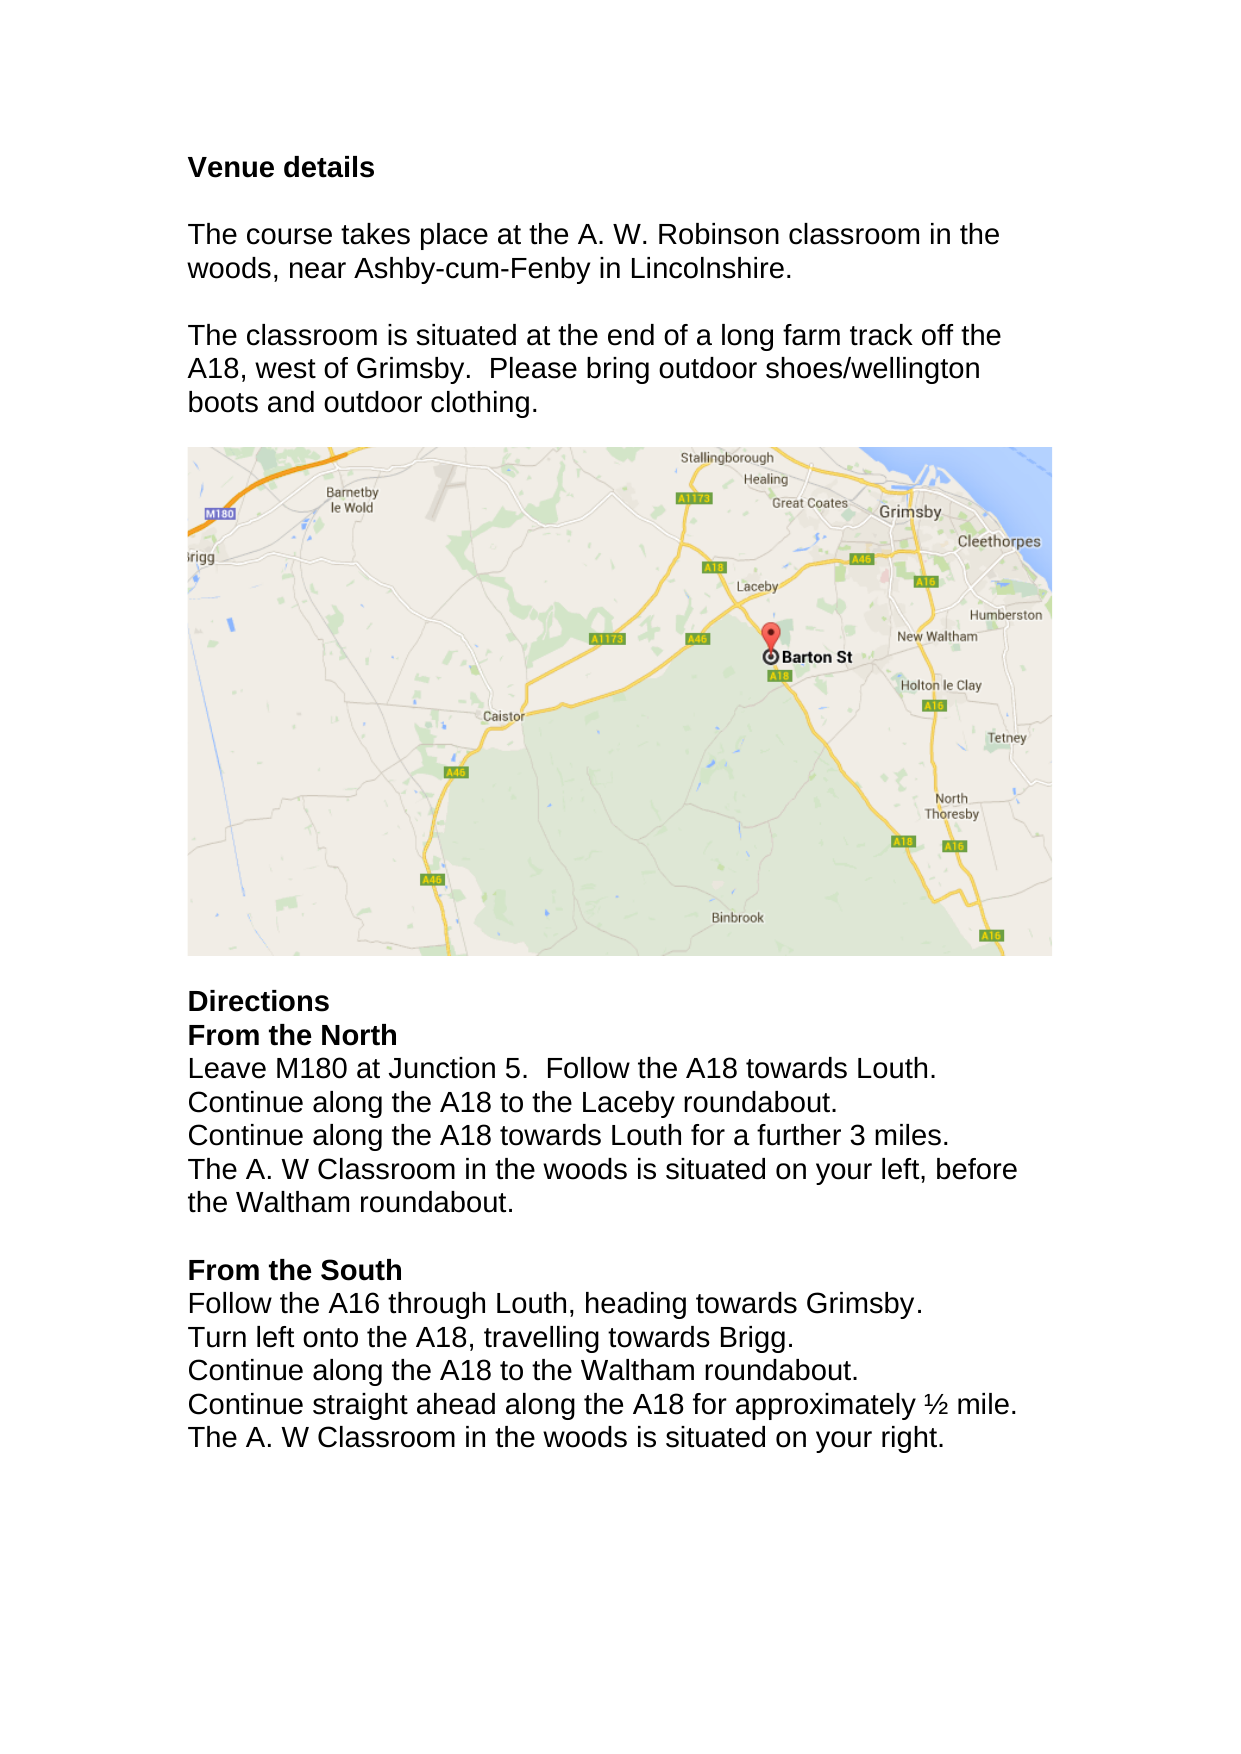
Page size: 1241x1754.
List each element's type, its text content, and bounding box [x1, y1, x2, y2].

text Turn left onto the A18, travelling towards Brigg. [187, 1319, 1053, 1353]
text The classroom is situated at the end of a long farm track off the A18, west of Grimsby. Please bring outdoor shoes/wellington boots and outdoor clothing. [187, 318, 1053, 418]
text Leave M180 at Junction 5. Follow the A18 towards Louth. [187, 1051, 1053, 1085]
picture [187, 447, 1053, 956]
text Directions [187, 984, 1053, 1018]
text Venue details [187, 150, 1053, 183]
text Continue along the A18 towards Louth for a further 3 miles. [187, 1118, 1053, 1152]
text From the North [187, 1018, 1053, 1051]
text Follow the A16 through Louth, heading towards Grimsby. [187, 1286, 1053, 1319]
text The course takes place at the A. W. Robinson classroom in the woods, near Ashby-cum-Fenby in Lincolnshire. [187, 217, 1053, 284]
text From the South [187, 1252, 1053, 1286]
text Continue along the A18 to the Laceby roundabout. [187, 1085, 1053, 1118]
text The A. W Classroom in the woods is situated on your right. [187, 1420, 1053, 1454]
text Continue along the A18 to the Waltham roundabout. [187, 1353, 1053, 1387]
text Continue straight ahead along the A18 for approximately ½ mile. [187, 1387, 1053, 1420]
text The A. W Classroom in the woods is situated on your left, before the Waltham roundabout. [187, 1152, 1053, 1219]
